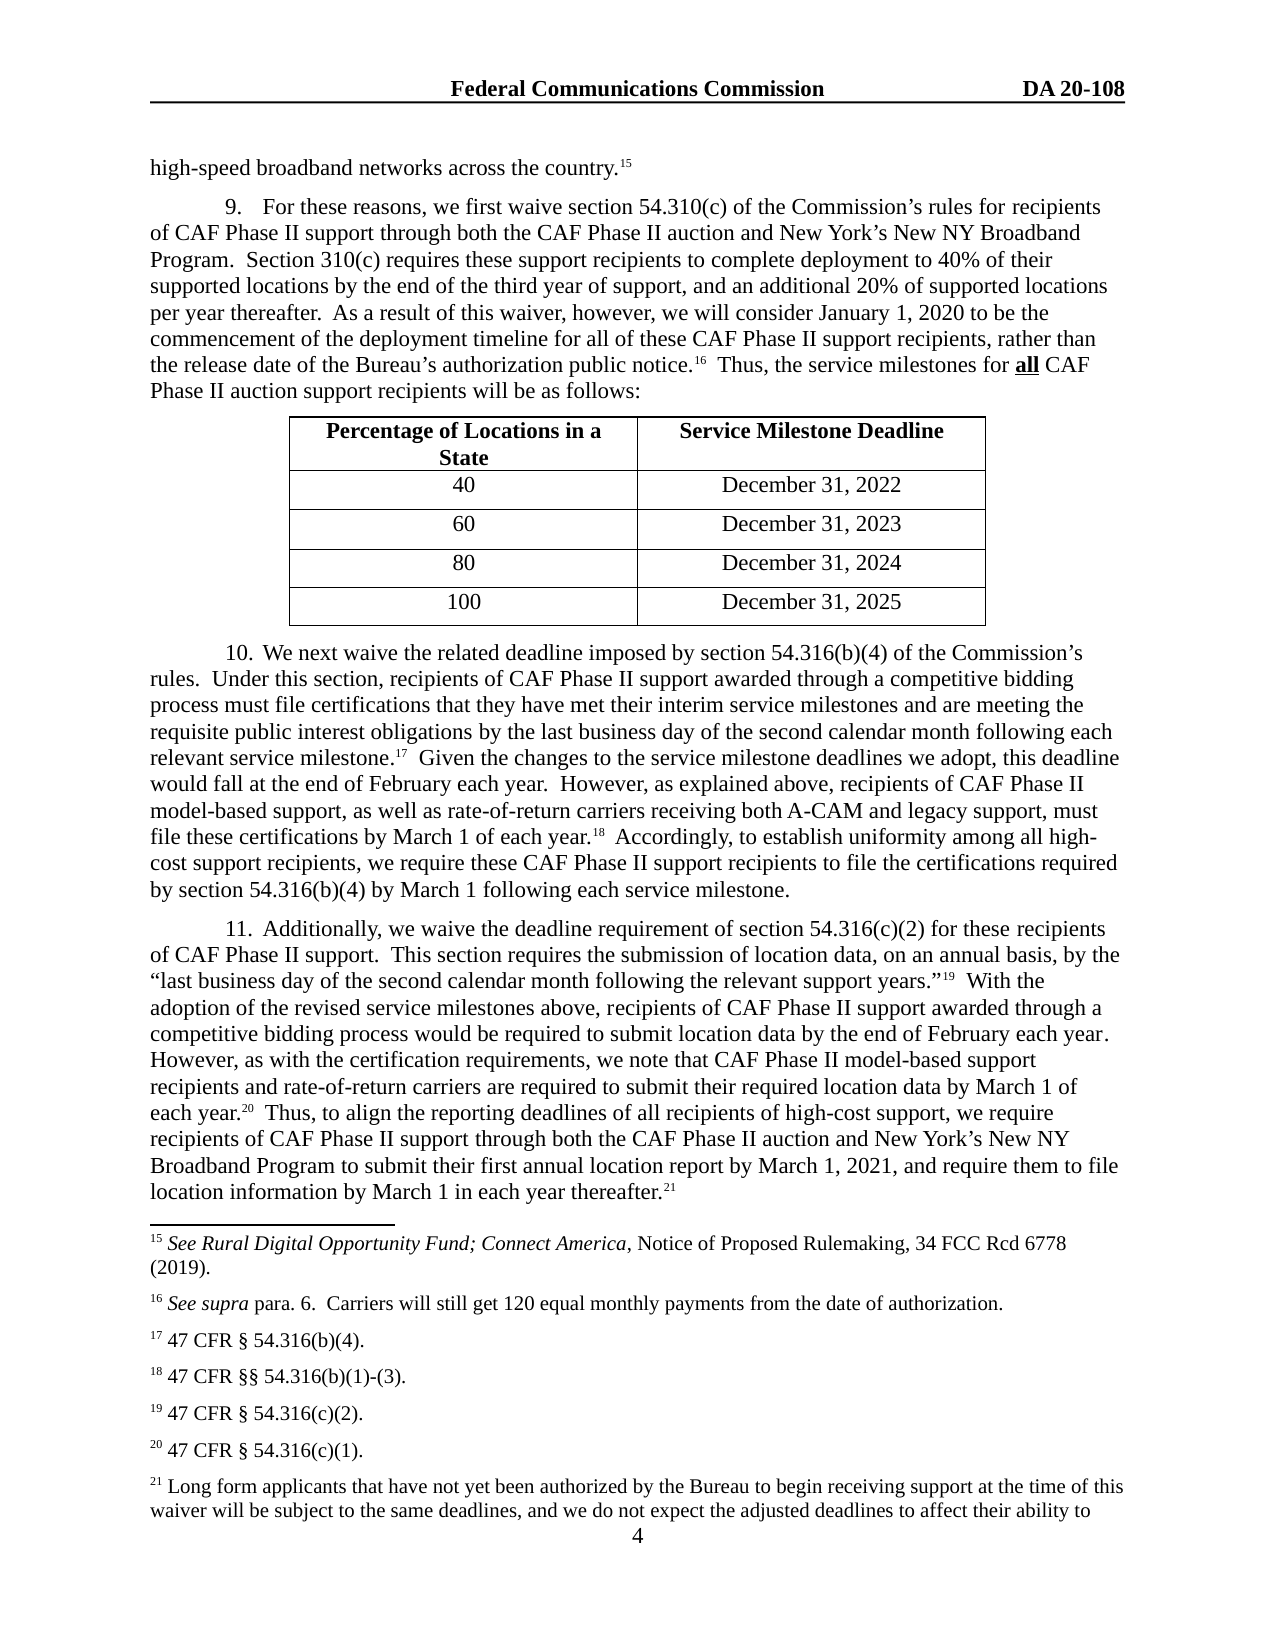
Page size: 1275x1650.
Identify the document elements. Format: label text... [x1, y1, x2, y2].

table_cell 60 [290, 510, 637, 548]
table_cell December 31, 2022 [638, 471, 985, 508]
text Additionally, we waive the deadline requirement of section 54.316(c)(2) for these recipients of CAF Phase II support. This section requires the submission of location data, on an annual basis, by the “last business day of the second calendar month following the relevant support years.” With the adoption of the revised service milestones above, recipients of CAF Phase II support awarded through a competitive bidding process would be required to submit location data by the end of February each year. However, as with the certification requirements, we note that CAF Phase II model-based support recipients and rate-of-return carriers are required to submit their required location data by March 1 of each year. Thus, to align the reporting deadlines of all recipients of high-cost support, we require recipients of CAF Phase II support through both the CAF Phase II auction and New York’s New NY Broadband Program to submit their first annual location report by March 1, 2021, and require them to file location information by March 1 in each year thereafter. [150, 915, 1125, 1204]
table_cell December 31, 2023 [638, 510, 985, 548]
table_header Service Milestone Deadline [638, 418, 985, 470]
table_cell 40 [290, 471, 637, 508]
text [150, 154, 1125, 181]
text We next waive the related deadline imposed by section 54.316(b)(4) of the Commission’s rules. Under this section, recipients of CAF Phase II support awarded through a competitive bidding process must file certifications that they have met their interim service milestones and are meeting the requisite public interest obligations by the last business day of the second calendar month following each relevant service milestone. Given the changes to the service milestone deadlines we adopt, this deadline would fall at the end of February each year. However, as explained above, recipients of CAF Phase II model-based support, as well as rate-of-return carriers receiving both A-CAM and legacy support, must file these certifications by March 1 of each year. Accordingly, to establish uniformity among all high-cost support recipients, we require these CAF Phase II support recipients to file the certifications required by section 54.316(b)(4) by March 1 following each service milestone. [150, 639, 1125, 902]
text For these reasons, we first waive section 54.310(c) of the Commission’s rules for recipients of CAF Phase II support through both the CAF Phase II auction and New York’s New NY Broadband Program. Section 310(c) requires these support recipients to complete deployment to 40% of their supported locations by the end of the third year of support, and an additional 20% of supported locations per year thereafter. As a result of this waiver, however, we will consider January 1, 2020 to be the commencement of the deployment timeline for all of these CAF Phase II support recipients, rather than the release date of the Bureau’s authorization public notice. Thus, the service milestones for all CAF Phase II auction support recipients will be as follows: [150, 193, 1125, 404]
table_cell 100 [290, 588, 637, 625]
table_cell 80 [290, 550, 637, 587]
table_header Percentage of Locations in a State [290, 418, 637, 470]
table_cell December 31, 2025 [638, 588, 985, 625]
table_cell December 31, 2024 [638, 550, 985, 587]
